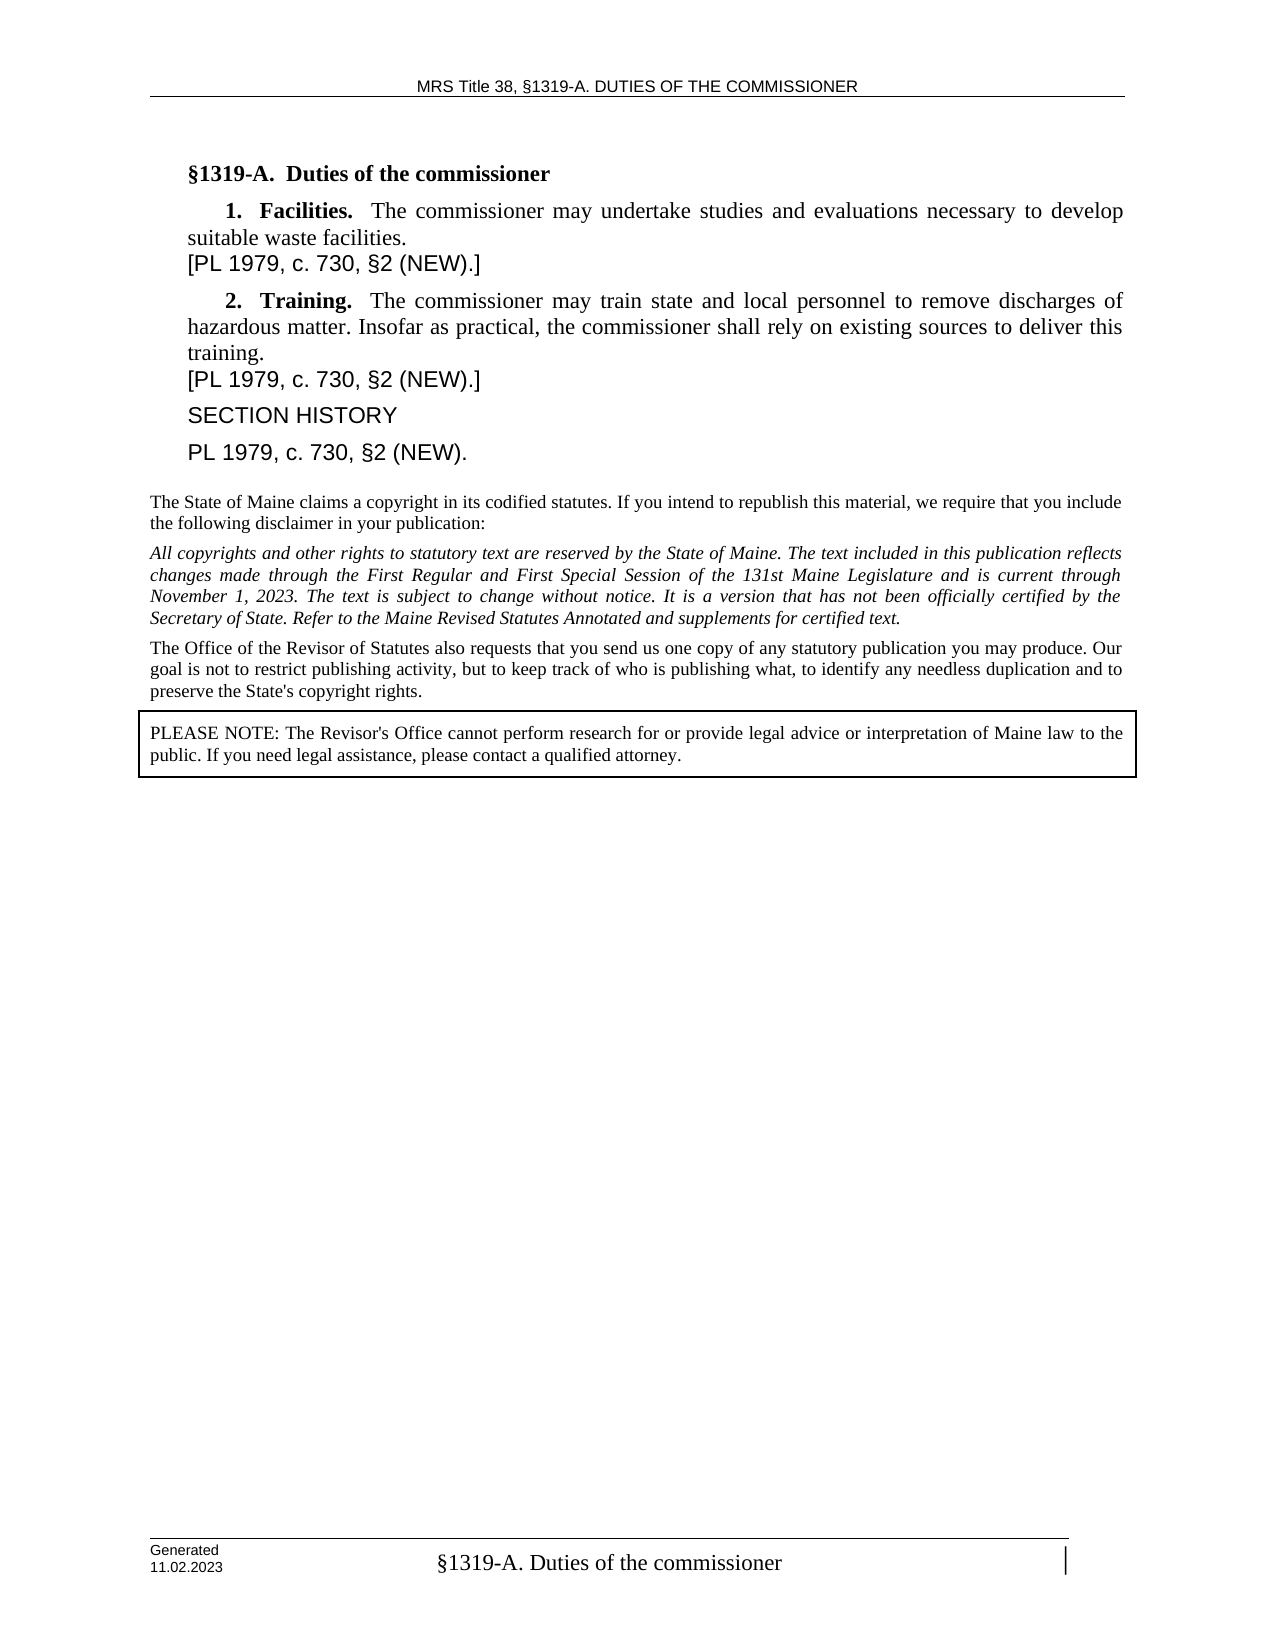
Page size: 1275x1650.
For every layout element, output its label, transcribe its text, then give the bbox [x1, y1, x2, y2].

text [PL 1979, c. 730, §2 (NEW).] [187, 366, 1125, 392]
text The State of Maine claims a copyright in its codified statutes. If you intend to republish this material, we require that you include the following disclaimer in your publication: [150, 491, 1125, 534]
text PLEASE NOTE: The Revisor's Office cannot perform research for or provide legal advice or interpretation of Maine law to the public. If you need legal assistance, please contact a qualified attorney. [140, 712, 1135, 776]
text The Office of the Revisor of Statutes also requests that you send us one copy of any statutory publication you may produce. Our goal is not to restrict publishing activity, but to keep track of who is publishing what, to identify any needless duplication and to preserve the State's copyright rights. [150, 637, 1125, 701]
text 2. Training. The commissioner may train state and local personnel to remove discharges of hazardous matter. Insofar as practical, the commissioner shall rely on existing sources to deliver this training. [187, 287, 1125, 366]
text All copyrights and other rights to statutory text are reserved by the State of Maine. The text included in this publication reflects changes made through the First Regular and First Special Session of the 131st Maine Legislature and is current through November 1, 2023 . The text is subject to change without notice. It is a version that has not been officially certified by the Secretary of State. Refer to the Maine Revised Statutes Annotated and supplements for certified text. [150, 542, 1125, 628]
text [PL 1979, c. 730, §2 (NEW).] [187, 250, 1125, 276]
text PL 1979, c. 730, §2 (NEW). [187, 439, 1125, 466]
text SECTION HISTORY [187, 402, 1125, 429]
text 1. Facilities. The commissioner may undertake studies and evaluations necessary to develop suitable waste facilities. [187, 197, 1125, 250]
text §1319-A. Duties of the commissioner [187, 160, 1125, 187]
